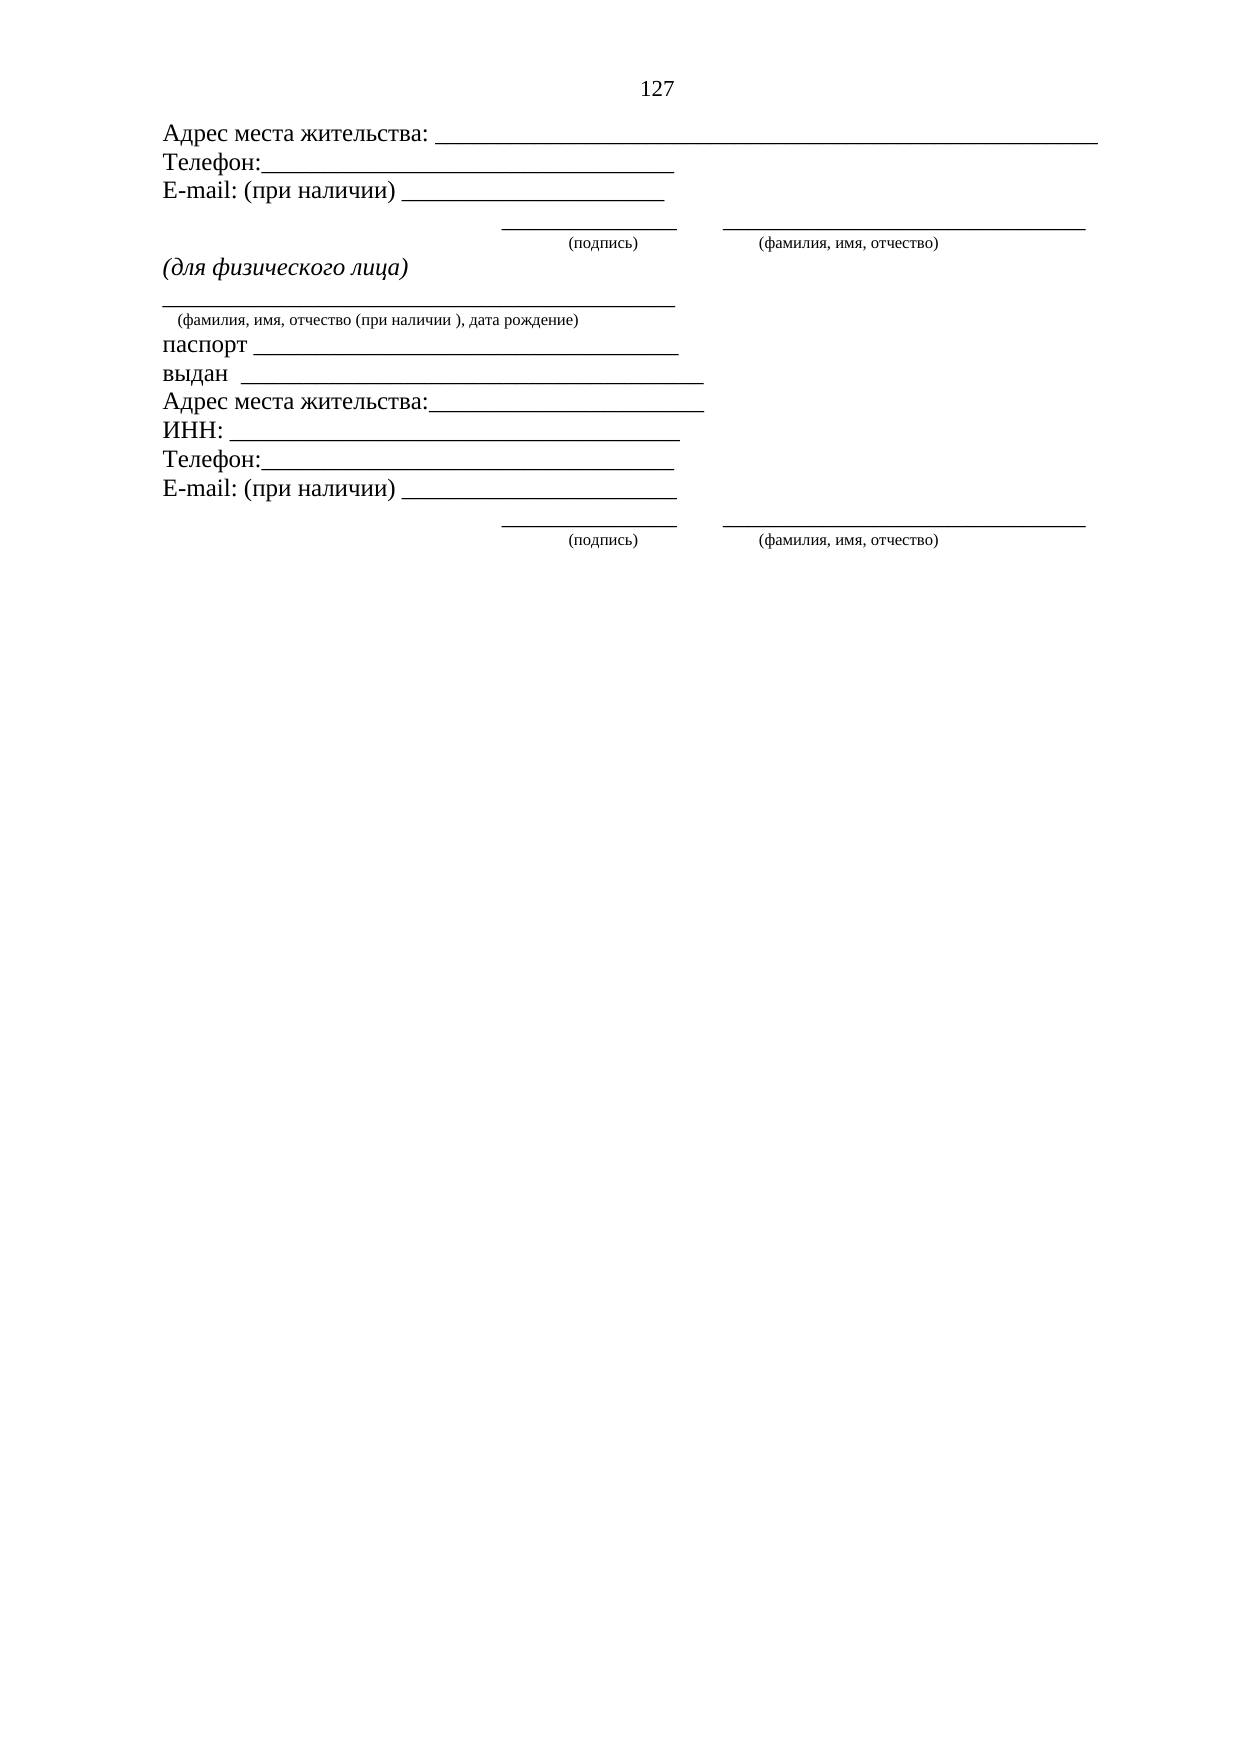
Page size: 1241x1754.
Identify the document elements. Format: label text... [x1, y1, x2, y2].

text E-mail: (при наличии) _____________________ [133, 176, 1181, 204]
text (подпись) (фамилия, имя, отчество) [133, 530, 1181, 549]
text _________________________________________ [133, 281, 1181, 310]
text (для физического лица) [133, 252, 1181, 281]
text ______________ _____________________________ [133, 501, 1181, 530]
text (фамилия, имя, отчество (при наличии ), дата рождение) [133, 310, 1181, 329]
text ______________ _____________________________ [133, 204, 1181, 233]
text Адрес места жительства: _____________________________________________________ [133, 118, 1181, 147]
text выдан _____________________________________ [133, 358, 1181, 386]
text ИНН: ____________________________________ [133, 415, 1181, 444]
text Телефон:_________________________________ [133, 147, 1181, 176]
text Адрес места жительства:______________________ [133, 386, 1181, 415]
text Телефон:_________________________________ [133, 444, 1181, 473]
text паспорт __________________________________ [133, 329, 1181, 358]
text (подпись) (фамилия, имя, отчество) [133, 233, 1181, 252]
text E-mail: (при наличии) ______________________ [133, 473, 1181, 501]
